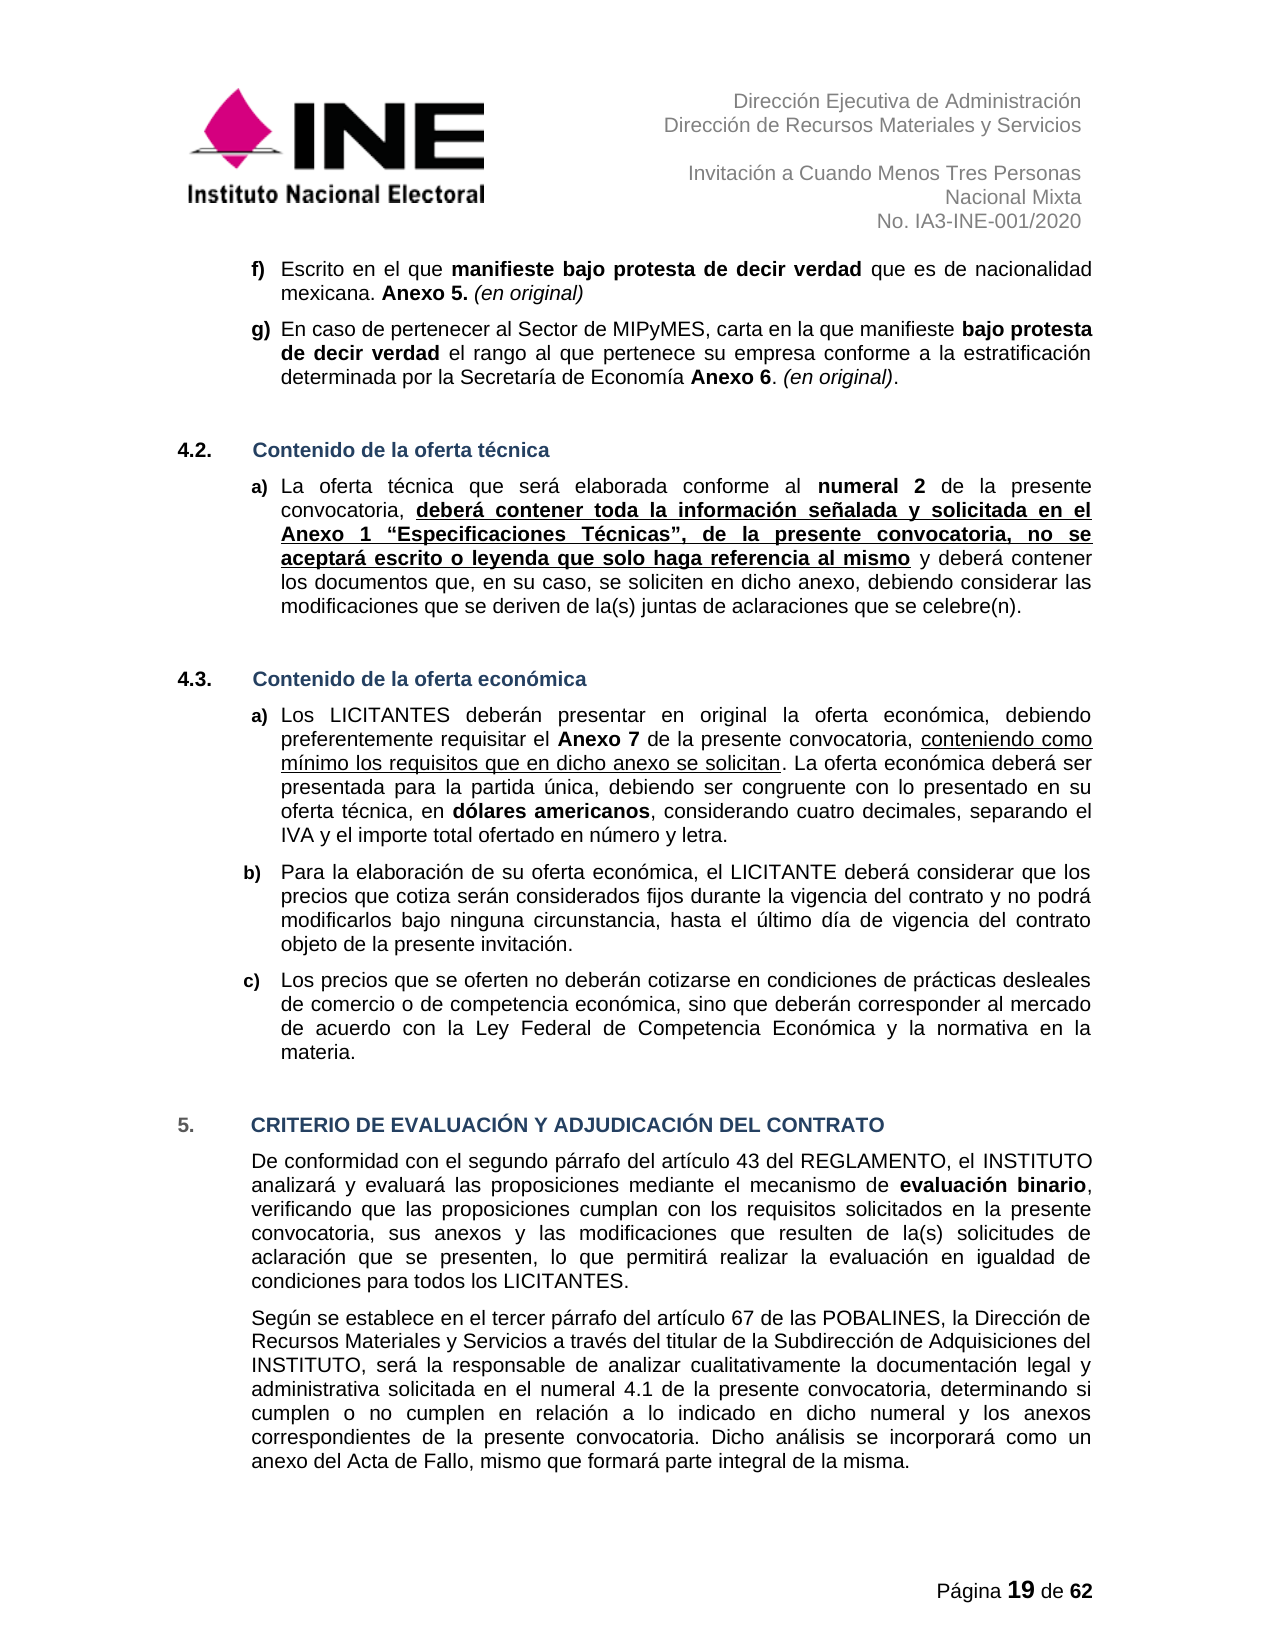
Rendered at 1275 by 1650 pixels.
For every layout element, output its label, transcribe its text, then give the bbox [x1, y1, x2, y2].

subtitle Contenido de la oferta técnica [177, 438, 1092, 462]
list Para la elaboración de su oferta económica, el LICITANTE deberá considerar que los precios que cotiza serán considerados fijos durante la vigencia del contrato y no podrá modificarlos bajo ninguna circunstancia, hasta el último día de vigencia del contrato objeto de la presente invitación. [243, 859, 1092, 955]
list La oferta técnica que será elaborada conforme al numeral 2 de la presente convocatoria, deberá contener toda la información señalada y solicitada en el Anexo 1 “Especificaciones Técnicas”, de la presente convocatoria, no se aceptará escrito o leyenda que solo haga referencia al mismo y deberá contener los documentos que, en su caso, se soliciten en dicho anexo, debiendo considerar las modificaciones que se deriven de la(s) juntas de aclaraciones que se celebre(n). [251, 474, 1092, 618]
list Escrito en el que manifieste bajo protesta de decir verdad que es de nacionalidad mexicana. Anexo 5. (en original) [251, 256, 1092, 304]
list Los LICITANTES deberán presentar en original la oferta económica, debiendo preferentemente requisitar el Anexo 7 de la presente convocatoria, conteniendo como mínimo los requisitos que en dicho anexo se solicitan. La oferta económica deberá ser presentada para la partida única, debiendo ser congruente con lo presentado en su oferta técnica, en dólares americanos, considerando cuatro decimales, separando el IVA y el importe total ofertado en número y letra. [251, 703, 1092, 847]
picture [188, 88, 484, 203]
list En caso de pertenecer al Sector de MIPyMES, carta en la que manifieste bajo protesta de decir verdad el rango al que pertenece su empresa conforme a la estratificación determinada por la Secretaría de Economía Anexo 6. (en original). [251, 317, 1092, 389]
text Según se establece en el tercer párrafo del artículo 67 de las POBALINES, la Dirección de Recursos Materiales y Servicios a través del titular de la Subdirección de Adquisiciones del INSTITUTO, será la responsable de analizar cualitativamente la documentación legal y administrativa solicitada en el numeral 4.1 de la presente convocatoria, determinando si cumplen o no cumplen en relación a lo indicado en dicho numeral y los anexos correspondientes de la presente convocatoria. Dicho análisis se incorporará como un anexo del Acta de Fallo, mismo que formará parte integral de la misma. [251, 1305, 1092, 1473]
subtitle CRITERIO DE EVALUACIÓN Y ADJUDICACIÓN DEL CONTRATO [177, 1113, 1092, 1137]
text De conformidad con el segundo párrafo del artículo 43 del REGLAMENTO, el INSTITUTO analizará y evaluará las proposiciones mediante el mecanismo de evaluación binario, verificando que las proposiciones cumplan con los requisitos solicitados en la presente convocatoria, sus anexos y las modificaciones que resulten de la(s) solicitudes de aclaración que se presenten, lo que permitirá realizar la evaluación en igualdad de condiciones para todos los LICITANTES. [251, 1149, 1092, 1293]
list Los precios que se oferten no deberán cotizarse en condiciones de prácticas desleales de comercio o de competencia económica, sino que deberán corresponder al mercado de acuerdo con la Ley Federal de Competencia Económica y la normativa en la materia. [243, 968, 1092, 1064]
subtitle Contenido de la oferta económica [177, 667, 1092, 691]
